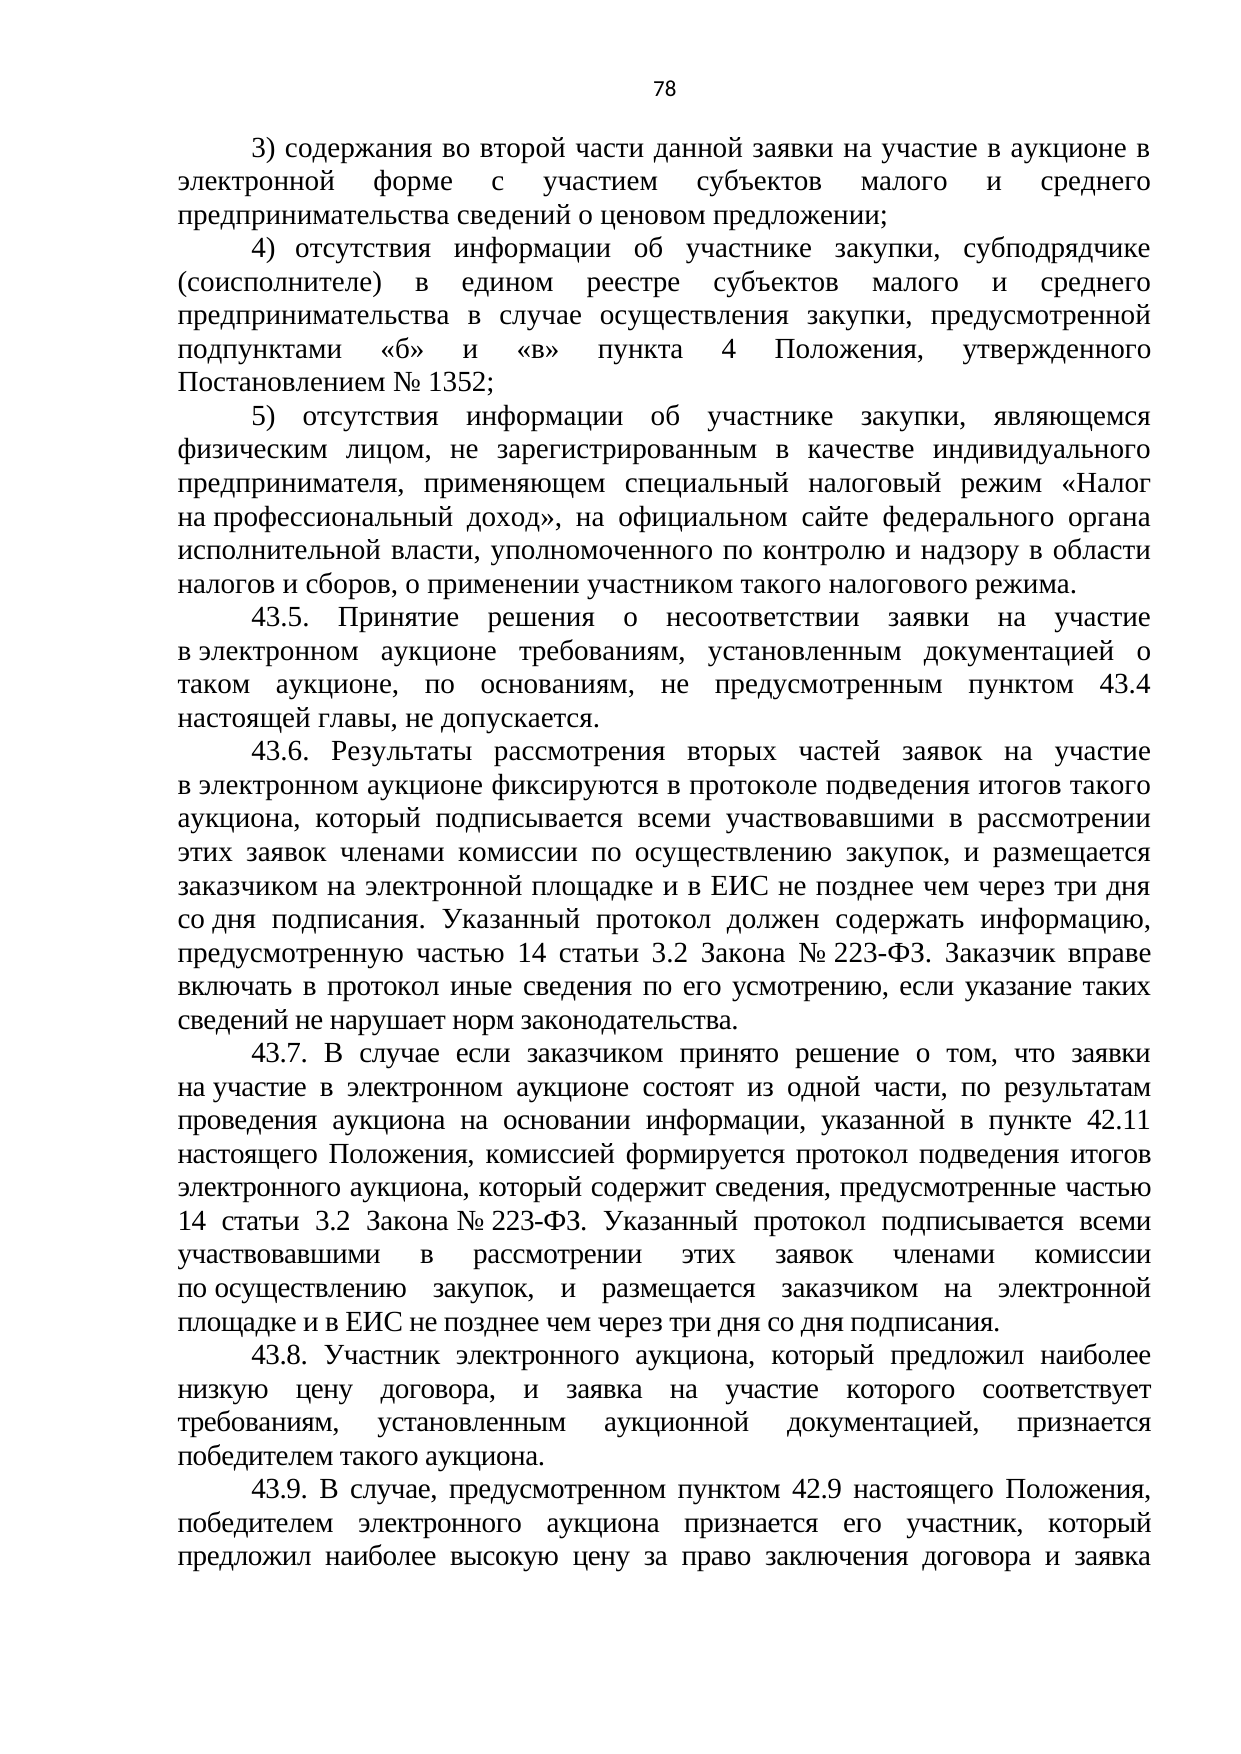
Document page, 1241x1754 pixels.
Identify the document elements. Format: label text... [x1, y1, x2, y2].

text 43.6. Результаты рассмотрения вторых частей заявок на участие в электронном аукционе фиксируются в протоколе подведения итогов такого аукциона, который подписывается всеми участвовавшими в рассмотрении этих заявок членами комиссии по осуществлению закупок, и размещается заказчиком на электронной площадке и в ЕИС не позднее чем через три дня со дня подписания. Указанный протокол должен содержать информацию, предусмотренную частью 14 статьи 3.2 Закона № 223-ФЗ. Заказчик вправе включать в протокол иные сведения по его усмотрению, если указание таких сведений не нарушает норм законодательства. [177, 733, 1152, 1035]
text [177, 1471, 1152, 1572]
text 5) отсутствия информации об участнике закупки, являющемся физическим лицом, не зарегистрированным в качестве индивидуального предпринимателя, применяющем специальный налоговый режим «Налог на профессиональный доход», на официальном сайте федерального органа исполнительной власти, уполномоченного по контролю и надзору в области налогов и сборов, о применении участником такого налогового режима. [177, 398, 1152, 599]
text 43.5. Принятие решения о несоответствии заявки на участие в электронном аукционе требованиям, установленным документацией о таком аукционе, по основаниям, не предусмотренным пунктом 43.4 настоящей главы, не допускается. [177, 599, 1152, 733]
text 43.8. Участник электронного аукциона, который предложил наиболее низкую цену договора, и заявка на участие которого соответствует требованиям, установленным аукционной документацией, признается победителем такого аукциона. [177, 1337, 1152, 1471]
text 43.7. В случае если заказчиком принято решение о том, что заявки на участие в электронном аукционе состоят из одной части, по результатам проведения аукциона на основании информации, указанной в пункте 42.11 настоящего Положения, комиссией формируется протокол подведения итогов электронного аукциона, который содержит сведения, предусмотренные частью 14 статьи 3.2 Закона № 223-ФЗ. Указанный протокол подписывается всеми участвовавшими в рассмотрении этих заявок членами комиссии по осуществлению закупок, и размещается заказчиком на электронной площадке и в ЕИС не позднее чем через три дня со дня подписания. [177, 1035, 1152, 1337]
text 3) содержания во второй части данной заявки на участие в аукционе в электронной форме с участием субъектов малого и среднего предпринимательства сведений о ценовом предложении; [177, 130, 1152, 230]
text 4) отсутствия информации об участнике закупки, субподрядчике (соисполнителе) в едином реестре субъектов малого и среднего предпринимательства в случае осуществления закупки, предусмотренной подпунктами «б» и «в» пункта 4 Положения, утвержденного Постановлением № 1352; [177, 230, 1152, 398]
